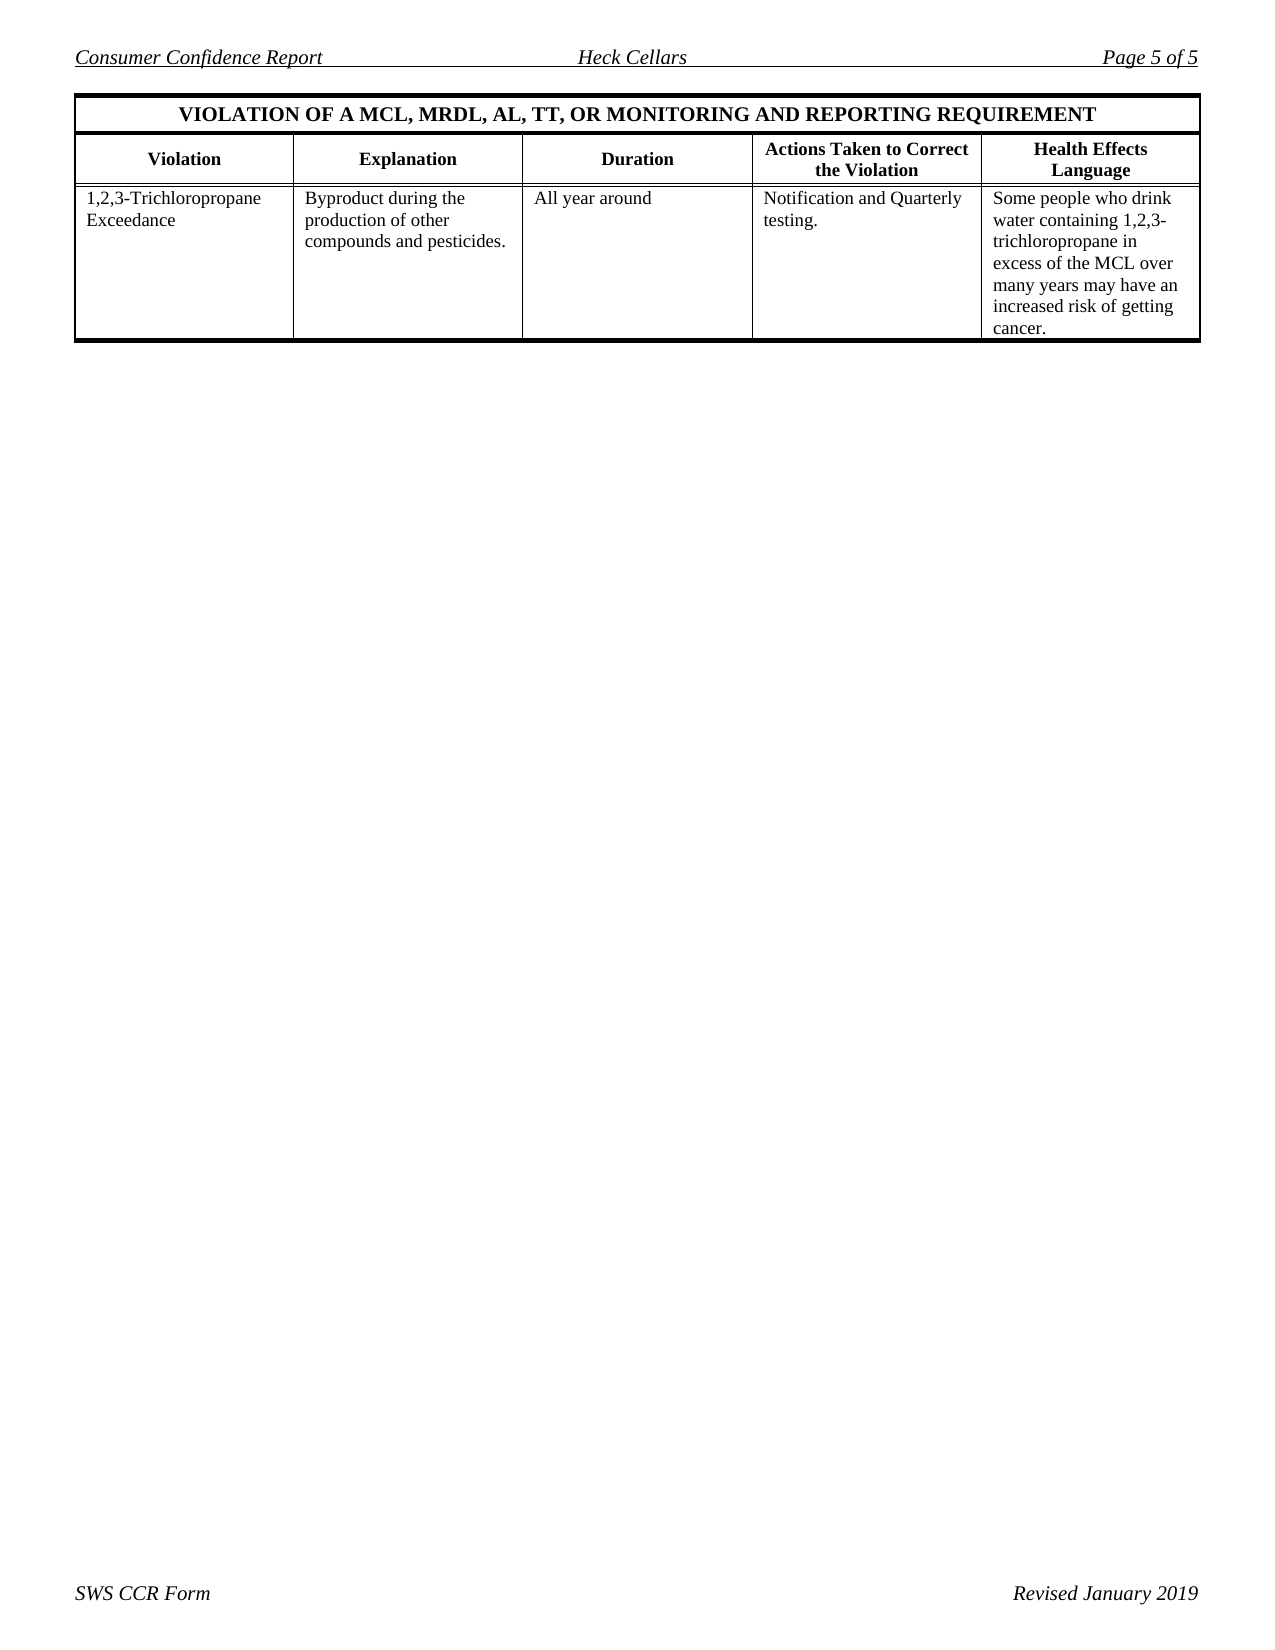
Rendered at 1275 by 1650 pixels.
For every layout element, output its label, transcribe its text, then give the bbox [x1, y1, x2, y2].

table_cell Byproduct during the production of other compounds and pesticides. [294, 187, 522, 338]
table_cell Actions Taken to Correct the Violation [753, 135, 981, 183]
table_cell Some people who drink water containing 1,2,3-trichloropropane in excess of the MCL over many years may have an increased risk of getting cancer. [982, 187, 1199, 338]
table_cell Explanation [294, 135, 522, 183]
table_header VIOLATION OF A MCL, , TT, OR MONITORING AND REPORTING REQUIREMENT [76, 98, 1199, 131]
table_cell Health Effects Language [982, 135, 1199, 183]
table_cell Duration [523, 135, 752, 183]
table_cell All year around [523, 187, 752, 338]
table_cell Violation [76, 135, 293, 183]
table_cell Notification and Quarterly testing. [753, 187, 981, 338]
table_cell 1,2,3-Trichloropropane Exceedance [76, 187, 293, 338]
